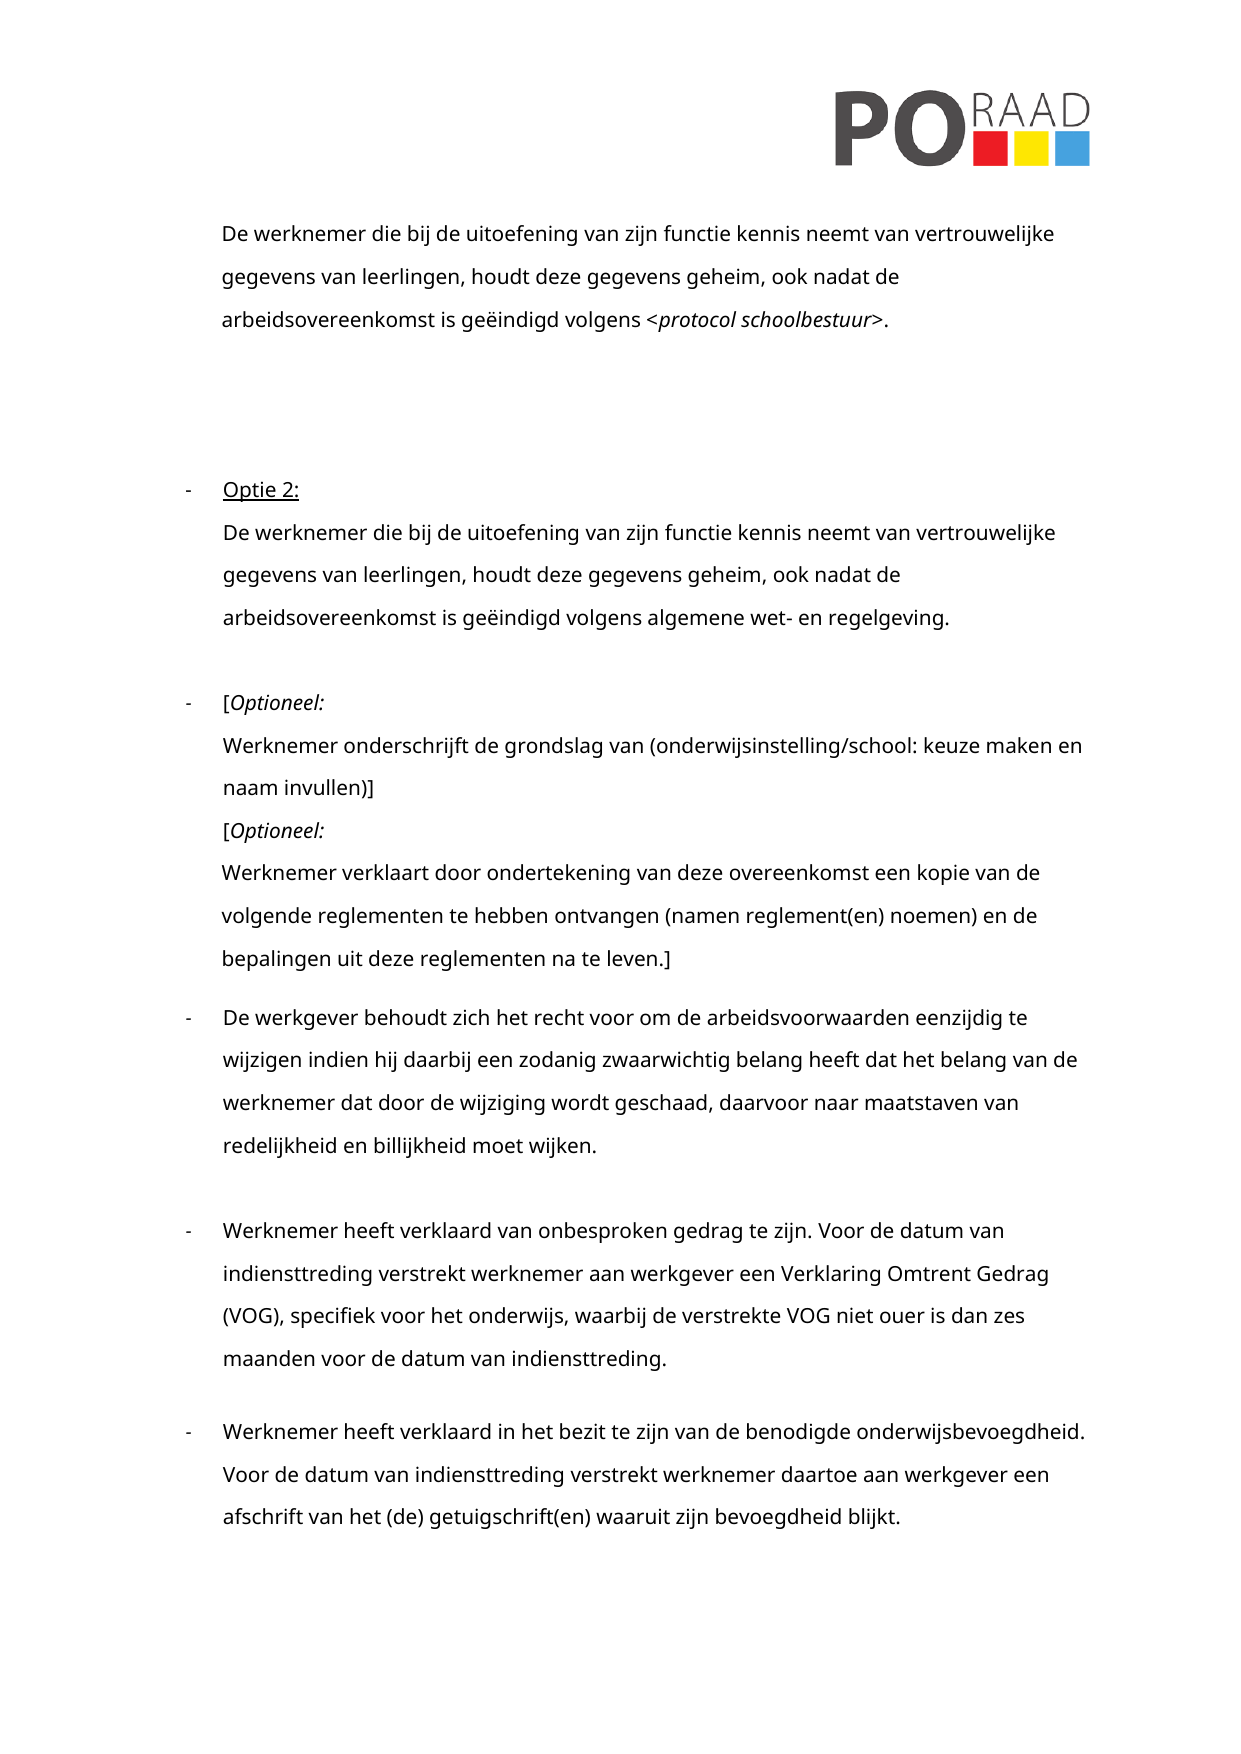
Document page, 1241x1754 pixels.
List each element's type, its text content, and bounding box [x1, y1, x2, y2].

list De werkgever behoudt zich het recht voor om de arbeidsvoorwaarden eenzijdig te wijzigen indien hij daarbij een zodanig zwaarwichtig belang heeft dat het belang van de werknemer dat door de wijziging wordt geschaad, daarvoor naar maatstaven van redelijkheid en billijkheid moet wijken. [185, 1003, 1093, 1159]
list [Optioneel: [223, 816, 1093, 844]
picture [828, 73, 1093, 192]
list De werknemer die bij de uitoefening van zijn functie kennis neemt van vertrouwelijke gegevens van leerlingen, houdt deze gegevens geheim, ook nadat de arbeidsovereenkomst is geëindigd volgens <protocol schoolbestuur>. [221, 219, 1093, 333]
list De werknemer die bij de uitoefening van zijn functie kennis neemt van vertrouwelijke gegevens van leerlingen, houdt deze gegevens geheim, ook nadat de arbeidsovereenkomst is geëindigd volgens algemene wet- en regelgeving. [223, 518, 1093, 631]
list Werknemer onderschrijft de grondslag van (onderwijsinstelling/school: keuze maken en naam invullen)] [223, 731, 1093, 802]
text Werknemer verklaart door ondertekening van deze overeenkomst een kopie van de volgende reglementen te hebben ontvangen (namen reglement(en) noemen) en de bepalingen uit deze reglementen na te leven.] [221, 858, 1093, 972]
list [Optioneel: [185, 688, 1093, 717]
list Werknemer heeft verklaard in het bezit te zijn van de benodigde onderwijsbevoegdheid. Voor de datum van indiensttreding verstrekt werknemer daartoe aan werkgever een afschrift van het (de) getuigschrift(en) waaruit zijn bevoegdheid blijkt. [185, 1417, 1093, 1531]
list Optie 2: [185, 475, 1093, 503]
list Werknemer heeft verklaard van onbesproken gedrag te zijn. Voor de datum van indiensttreding verstrekt werknemer aan werkgever een Verklaring Omtrent Gedrag (VOG), specifiek voor het onderwijs, waarbij de verstrekte VOG niet ouer is dan zes maanden voor de datum van indiensttreding. [185, 1216, 1093, 1372]
